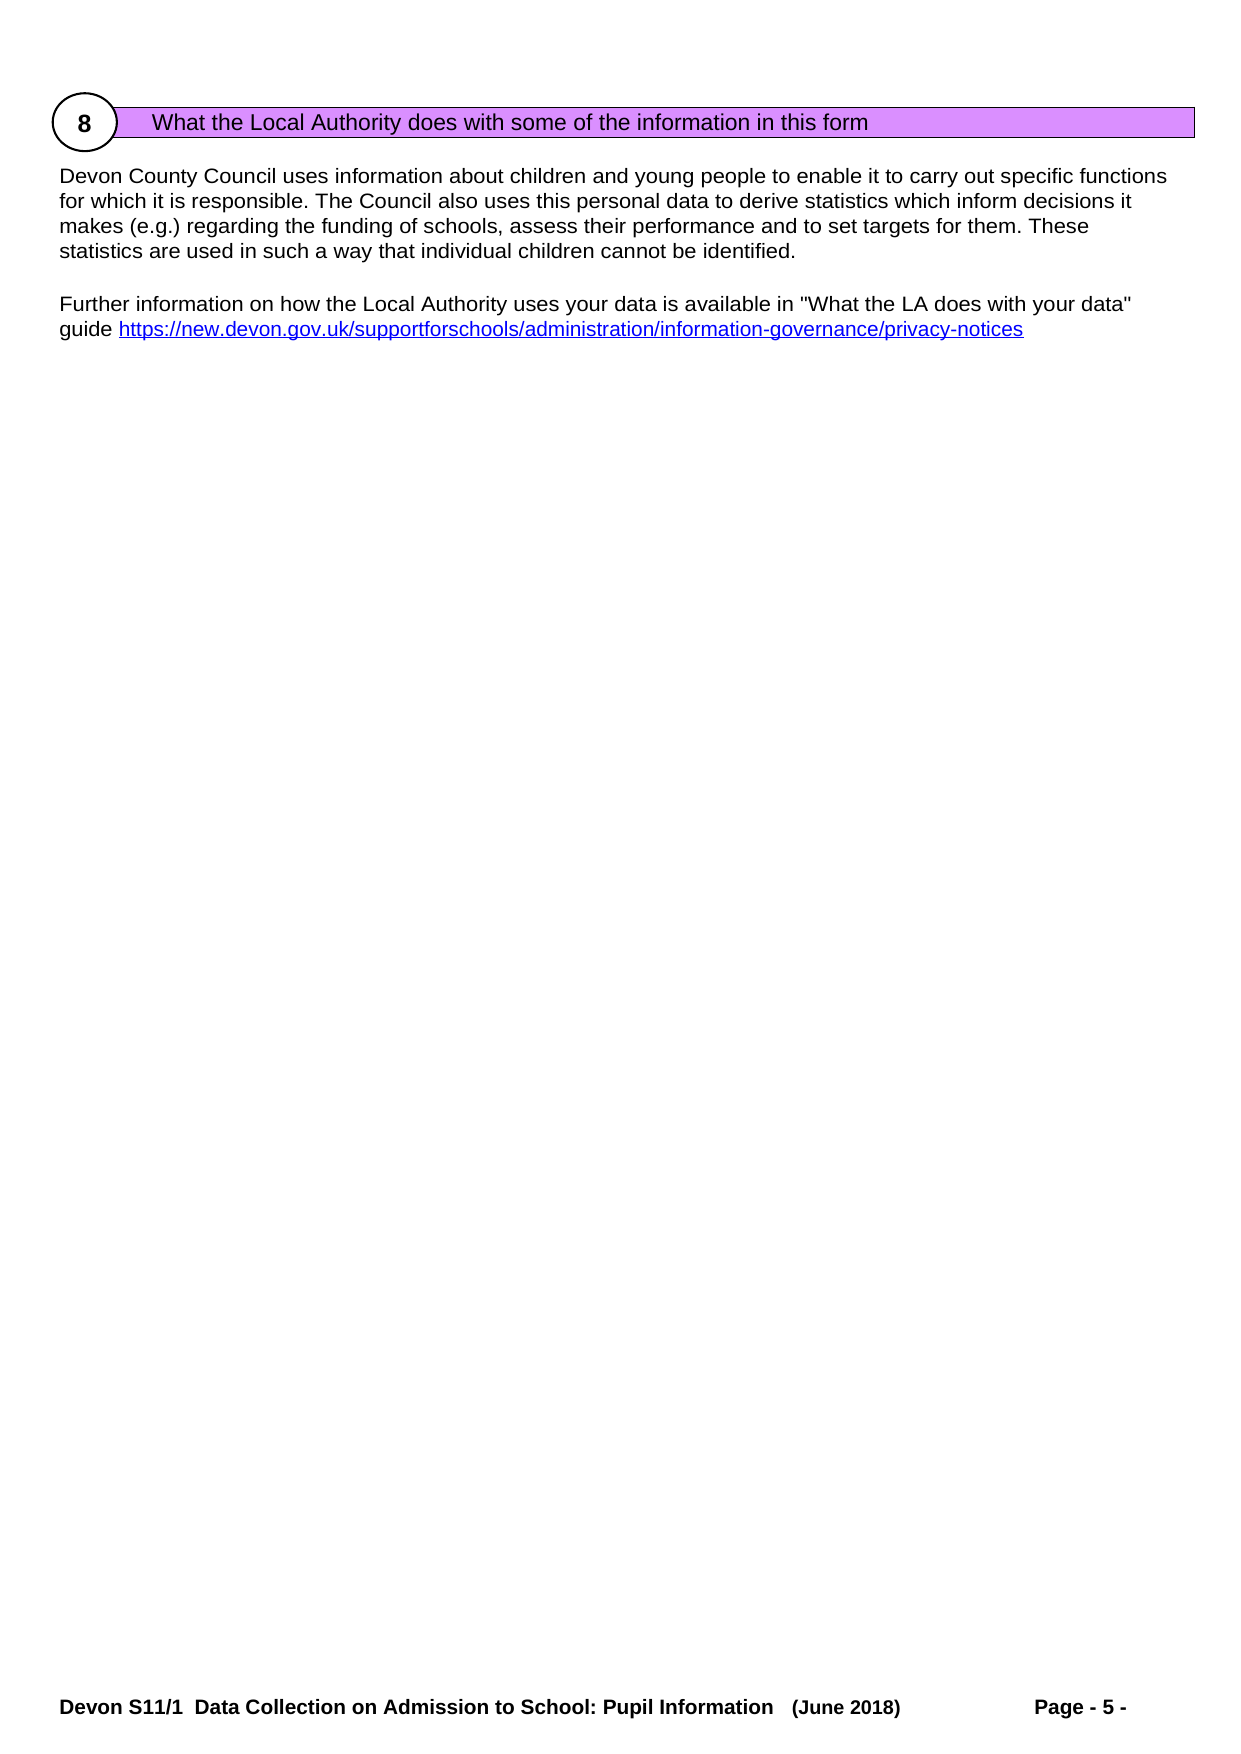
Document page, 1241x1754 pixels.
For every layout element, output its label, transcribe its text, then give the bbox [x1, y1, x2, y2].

table_header What the Local Authority does with some of the information in this form [115, 108, 1194, 137]
text Devon County Council uses information about children and young people to enable it to carry out specific functions for which it is responsible. The Council also uses this personal data to derive statistics which inform decisions it makes (e.g.) regarding the funding of schools, assess their performance and to set targets for them. These statistics are used in such a way that individual children cannot be identified. [59, 163, 1178, 263]
text Further information on how the Local Authority uses your data is available in "What the LA does with your data" guide https://new.devon.gov.uk/supportforschools/administration/information-governance/privacy-notices [59, 291, 1178, 341]
